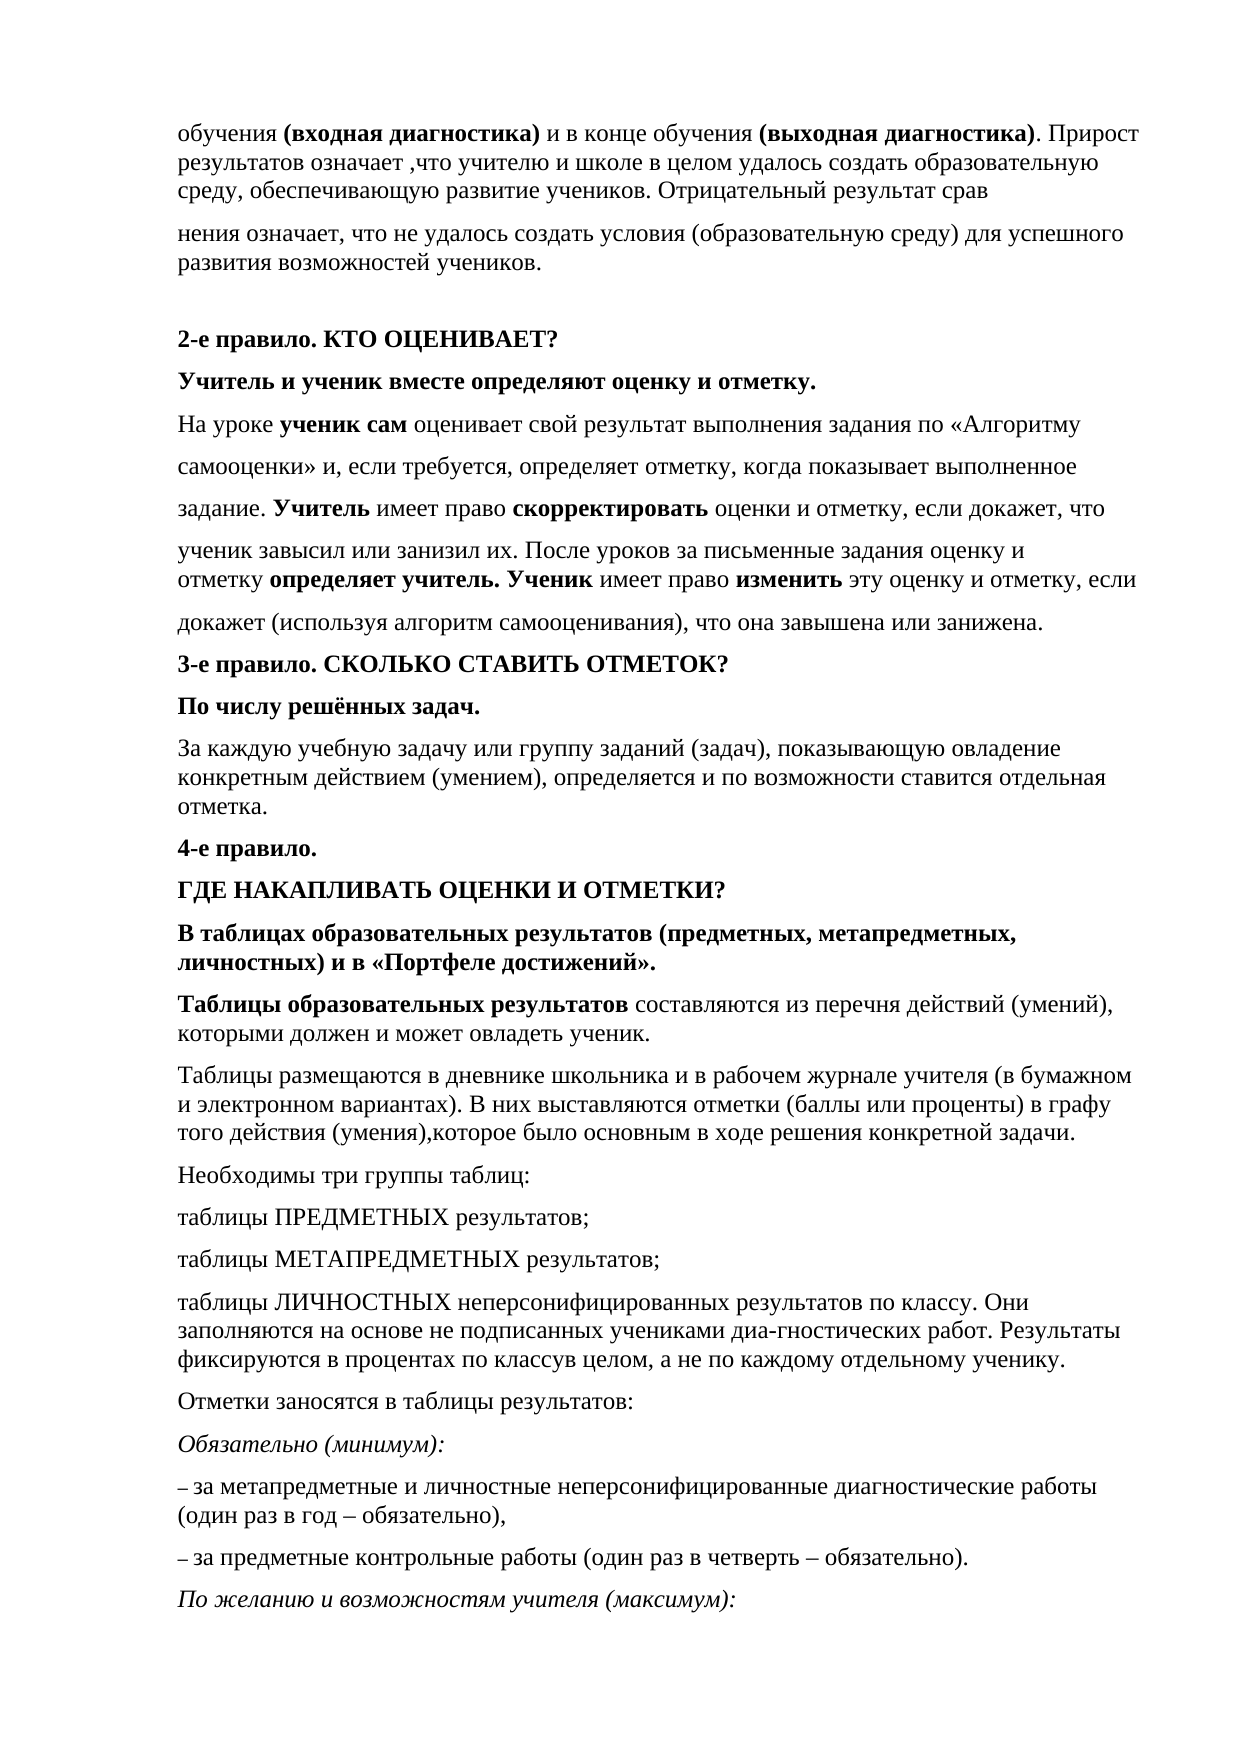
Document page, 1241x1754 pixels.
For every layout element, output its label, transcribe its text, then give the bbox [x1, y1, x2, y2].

text По числу решённых задач. [177, 691, 1152, 720]
text – за предметные контрольные работы (один раз в четверть – обязательно). [177, 1542, 1152, 1571]
text По желанию и возможностям учителя (максимум): [177, 1584, 1152, 1613]
text Обязательно (минимум): [177, 1429, 1152, 1457]
text На уроке ученик сам оценивает свой результат выполнения задания по «Алгоритму [177, 409, 1152, 437]
text Таблицы образовательных результатов составляются из перечня действий (умений), которыми должен и может овладеть ученик. [177, 989, 1152, 1046]
text За каждую учебную задачу или группу заданий (задач), показывающую овладение конкретным действием (умением), определяется и по возможности ставится отдельная отметка. [177, 733, 1152, 820]
text Таблицы размещаются в дневнике школьника и в рабочем журнале учителя (в бумажном и электронном вариантах). В них выставляются отметки (баллы или проценты) в графу того действия (умения),которое было основным в ходе решения конкретной задачи. [177, 1060, 1152, 1146]
text таблицы МЕТАПРЕДМЕТНЫХ результатов; [177, 1244, 1152, 1273]
text 3-е правило. СКОЛЬКО СТАВИТЬ ОТМЕТОК? [177, 649, 1152, 678]
text – за метапредметные и личностные неперсонифицированные диагностические работы (один раз в год – обязательно), [177, 1471, 1152, 1528]
text ГДЕ НАКАПЛИВАТЬ ОЦЕНКИ И ОТМЕТКИ? [177, 876, 1152, 904]
text самооценки» и, если требуется, определяет отметку, когда показывает выполненное [177, 451, 1152, 480]
text нения означает, что не удалось создать условия (образовательную среду) для успешного развития возможностей учеников. [177, 218, 1152, 275]
text 4-е правило. [177, 833, 1152, 862]
text Отметки заносятся в таблицы результатов: [177, 1386, 1152, 1415]
text докажет (используя алгоритм самооценивания), что она завышена или занижена. [177, 607, 1152, 635]
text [177, 118, 1152, 204]
text Учитель и ученик вместе определяют оценку и отметку. [177, 366, 1152, 395]
text 2-е правило. КТО ОЦЕНИВАЕТ? [177, 324, 1152, 353]
text В таблицах образовательных результатов (предметных, метапредметных, личностных) и в «Портфеле достижений». [177, 918, 1152, 975]
text задание. Учитель имеет право скорректировать оценки и отметку, если докажет, что [177, 493, 1152, 522]
text ученик завысил или занизил их. После уроков за письменные задания оценку и отметку определяет учитель. Ученик имеет право изменить эту оценку и отметку, если [177, 536, 1152, 593]
text таблицы ЛИЧНОСТНЫХ неперсонифицированных результатов по классу. Они заполняются на основе не подписанных учениками диа-гностических работ. Результаты фиксируются в процентах по классув целом, а не по каждому отдельному ученику. [177, 1287, 1152, 1373]
text таблицы ПРЕДМЕТНЫХ результатов; [177, 1202, 1152, 1231]
text Необходимы три группы таблиц: [177, 1160, 1152, 1188]
